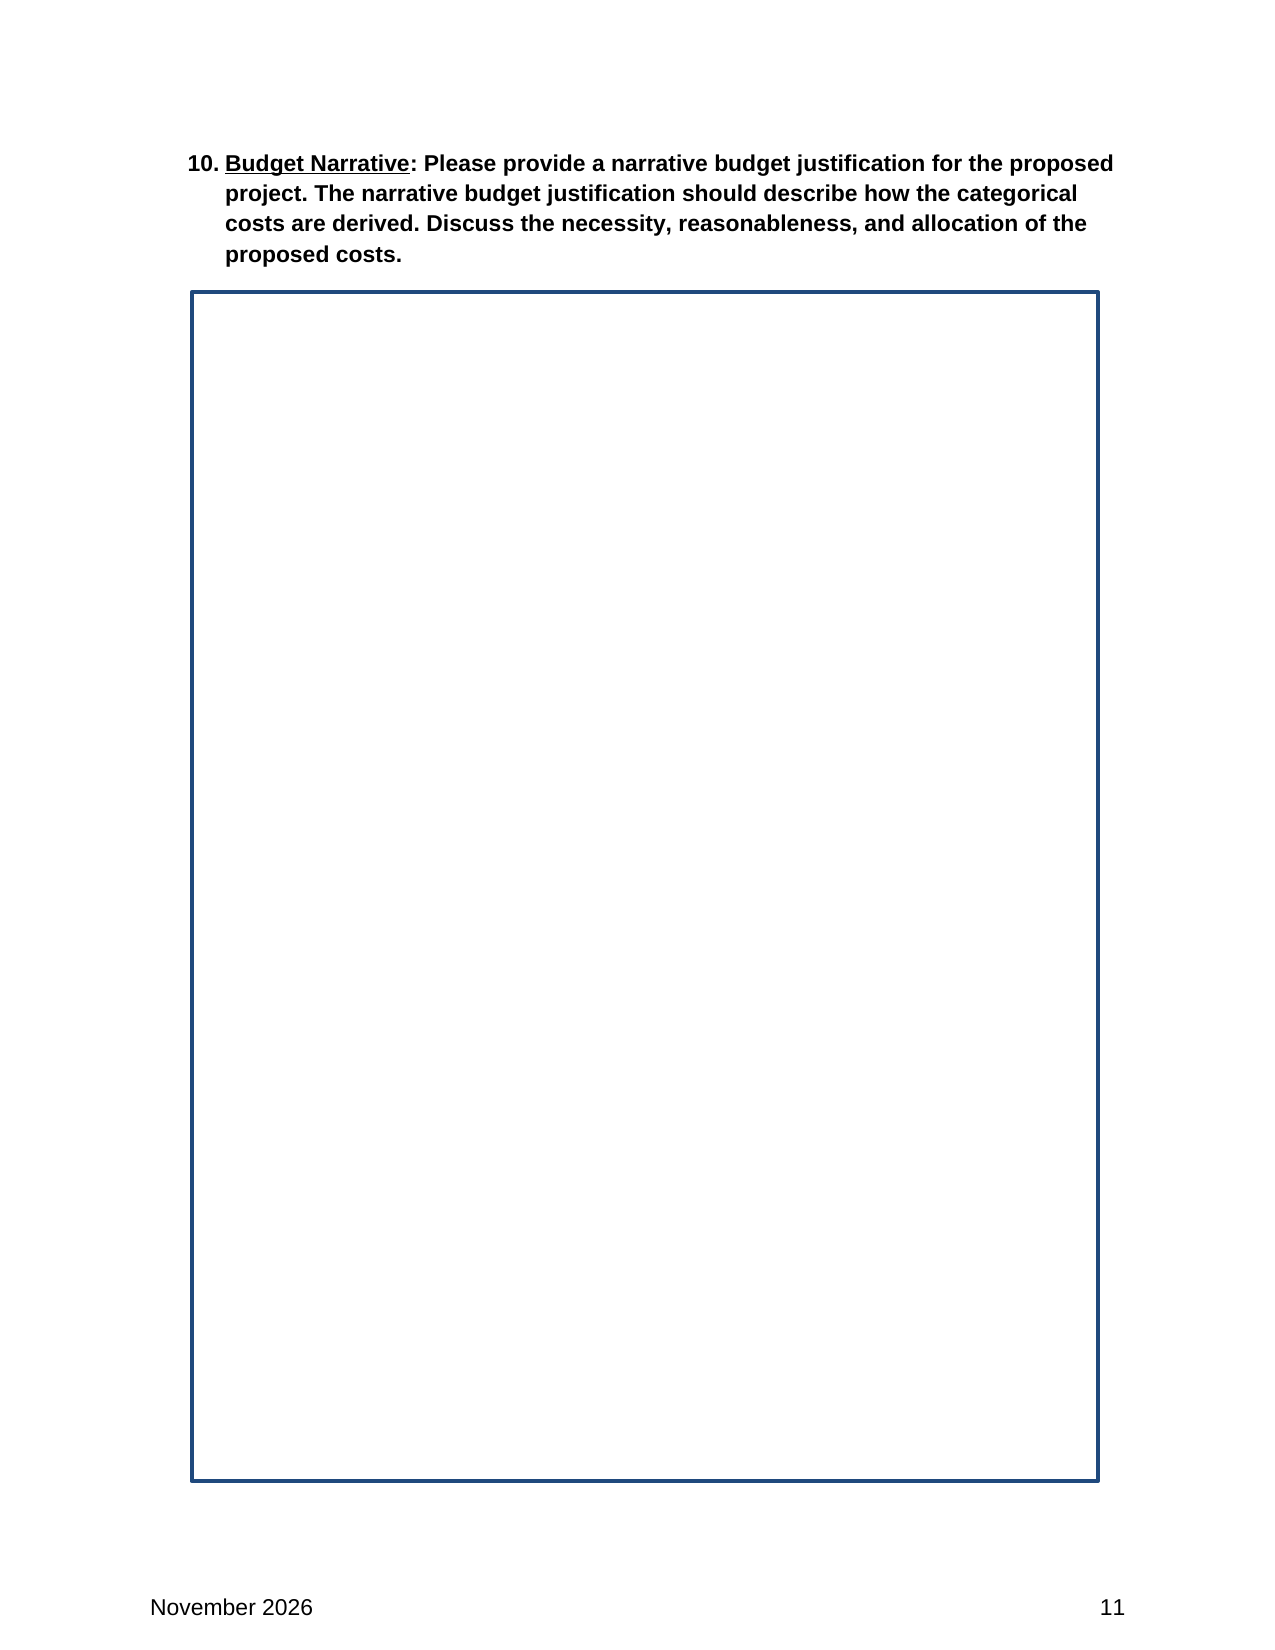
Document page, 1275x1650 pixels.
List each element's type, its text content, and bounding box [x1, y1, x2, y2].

list Budget Narrative: Please provide a narrative budget justification for the proposed project. The narrative budget justification should describe how the categorical costs are derived. Discuss the necessity, reasonableness, and allocation of the proposed costs. [187, 150, 1125, 267]
